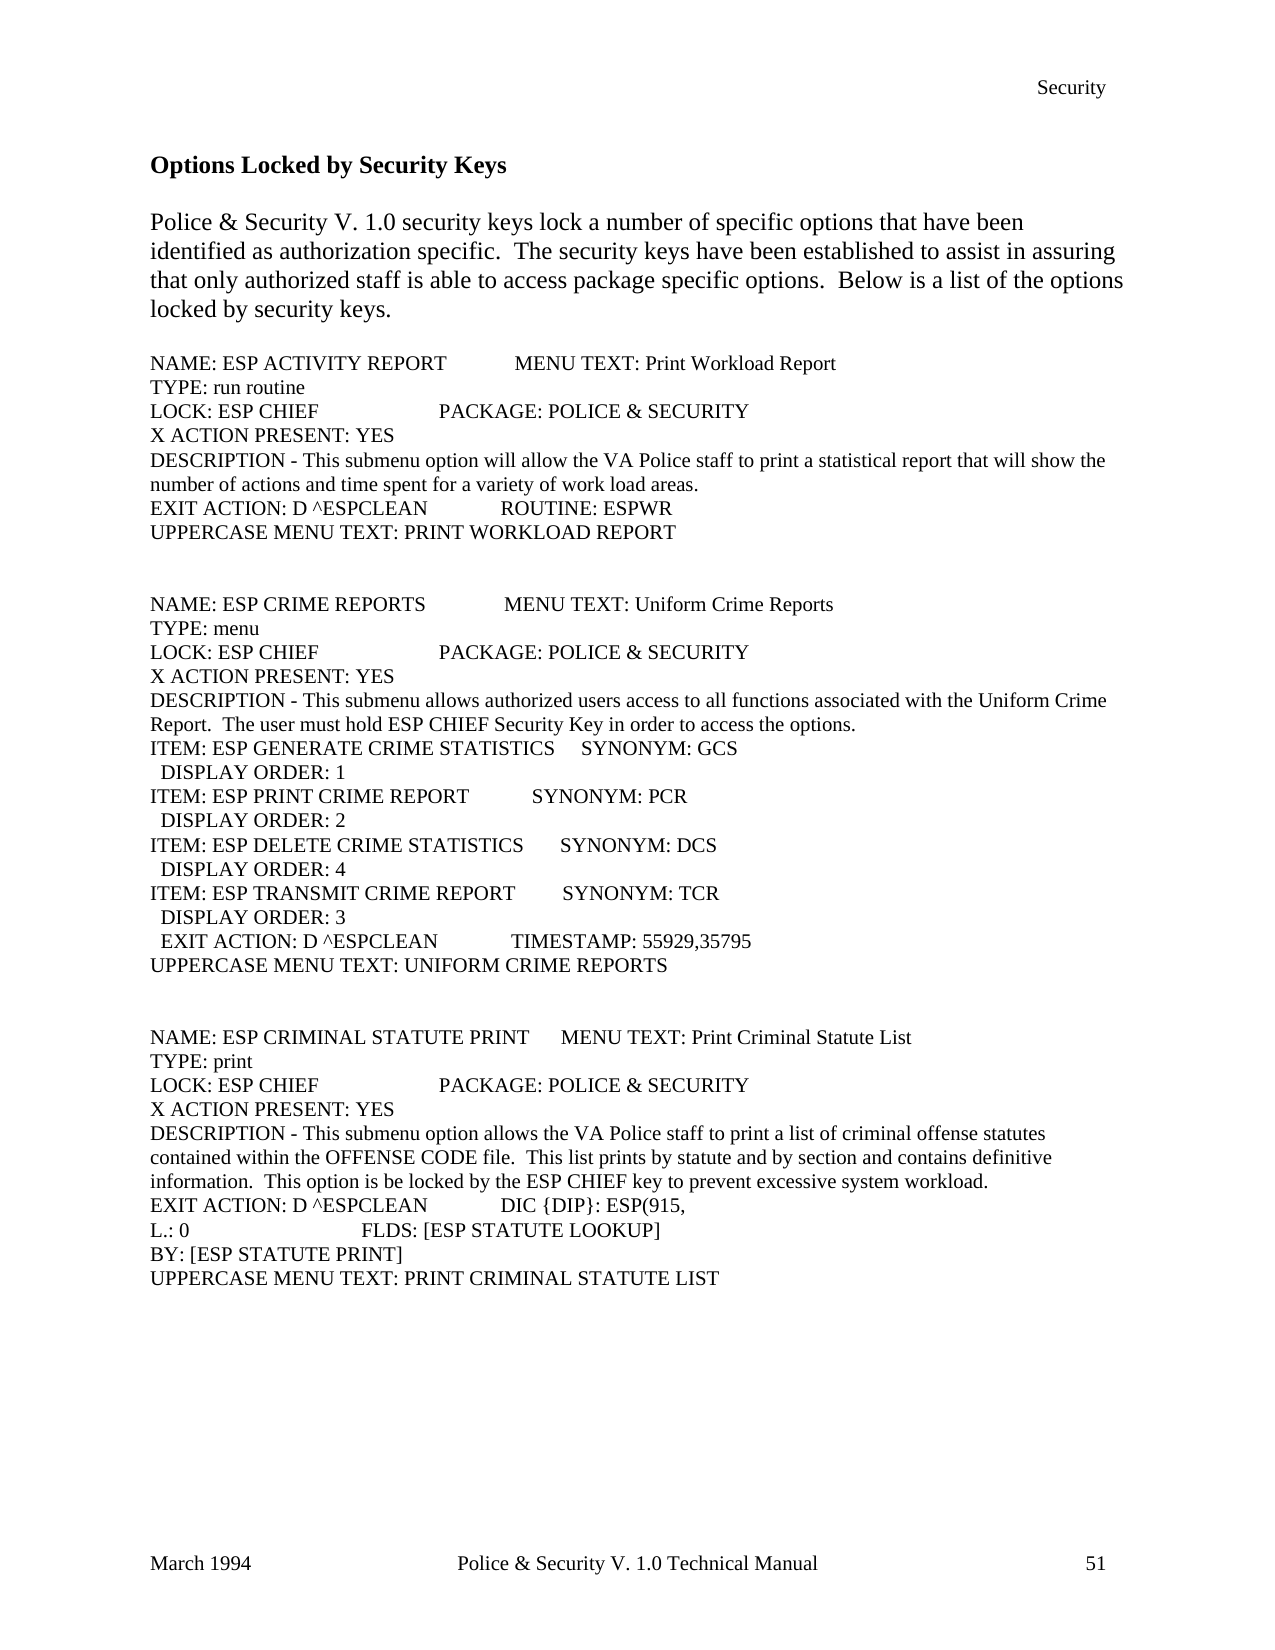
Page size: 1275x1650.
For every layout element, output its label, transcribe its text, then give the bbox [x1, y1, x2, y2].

text DESCRIPTION - This submenu option will allow the VA Police staff to print a statistical report that will show the number of actions and time spent for a variety of work load areas. [150, 447, 1125, 496]
text LOCK: ESP CHIEF PACKAGE: POLICE & SECURITY [150, 1073, 1125, 1097]
text BY: [ESP STATUTE PRINT] [150, 1242, 1125, 1266]
text DISPLAY ORDER: 4 [150, 857, 1125, 881]
text EXIT ACTION: D ^ESPCLEAN DIC {DIP}: ESP(915, [150, 1193, 1125, 1217]
text LOCK: ESP CHIEF PACKAGE: POLICE & SECURITY [150, 640, 1125, 664]
text DISPLAY ORDER: 3 [150, 905, 1125, 929]
text TYPE: run routine [150, 375, 1125, 399]
text X ACTION PRESENT: YES [150, 664, 1125, 688]
text ITEM: ESP TRANSMIT CRIME REPORT SYNONYM: TCR [150, 881, 1125, 905]
text L.: 0 FLDS: [ESP STATUTE LOOKUP] [150, 1217, 1125, 1242]
text ITEM: ESP DELETE CRIME STATISTICS SYNONYM: DCS [150, 832, 1125, 857]
text DISPLAY ORDER: 1 [150, 760, 1125, 784]
text DISPLAY ORDER: 2 [150, 808, 1125, 832]
subtitle Options Locked by Security Keys [150, 150, 1125, 179]
text X ACTION PRESENT: YES [150, 1097, 1125, 1121]
text NAME: ESP CRIME REPORTS MENU TEXT: Uniform Crime Reports [150, 592, 1125, 616]
text DESCRIPTION - This submenu option allows the VA Police staff to print a list of criminal offense statutes contained within the OFFENSE CODE file. This list prints by statute and by section and contains definitive information. This option is be locked by the ESP CHIEF key to prevent excessive system workload. [150, 1121, 1125, 1193]
text EXIT ACTION: D ^ESPCLEAN TIMESTAMP: 55929,35795 [150, 929, 1125, 953]
text EXIT ACTION: D ^ESPCLEAN ROUTINE: ESPWR [150, 496, 1125, 520]
text UPPERCASE MENU TEXT: PRINT CRIMINAL STATUTE LIST [150, 1266, 1125, 1290]
text DESCRIPTION - This submenu allows authorized users access to all functions associated with the Uniform Crime Report. The user must hold ESP CHIEF Security Key in order to access the options. [150, 688, 1125, 736]
text X ACTION PRESENT: YES [150, 423, 1125, 447]
text NAME: ESP ACTIVITY REPORT MENU TEXT: Print Workload Report [150, 351, 1125, 375]
text TYPE: menu [150, 616, 1125, 640]
text Police & Security V. 1.0 security keys lock a number of specific options that have been identified as authorization specific. The security keys have been established to assist in assuring that only authorized staff is able to access package specific options. Below is a list of the options locked by security keys. [150, 207, 1125, 322]
text LOCK: ESP CHIEF PACKAGE: POLICE & SECURITY [150, 399, 1125, 423]
text ITEM: ESP PRINT CRIME REPORT SYNONYM: PCR [150, 784, 1125, 808]
text ITEM: ESP GENERATE CRIME STATISTICS SYNONYM: GCS [150, 736, 1125, 760]
text NAME: ESP CRIMINAL STATUTE PRINT MENU TEXT: Print Criminal Statute List [150, 1025, 1125, 1049]
text TYPE: print [150, 1049, 1125, 1073]
text UPPERCASE MENU TEXT: UNIFORM CRIME REPORTS [150, 953, 1125, 977]
text UPPERCASE MENU TEXT: PRINT WORKLOAD REPORT [150, 520, 1125, 544]
